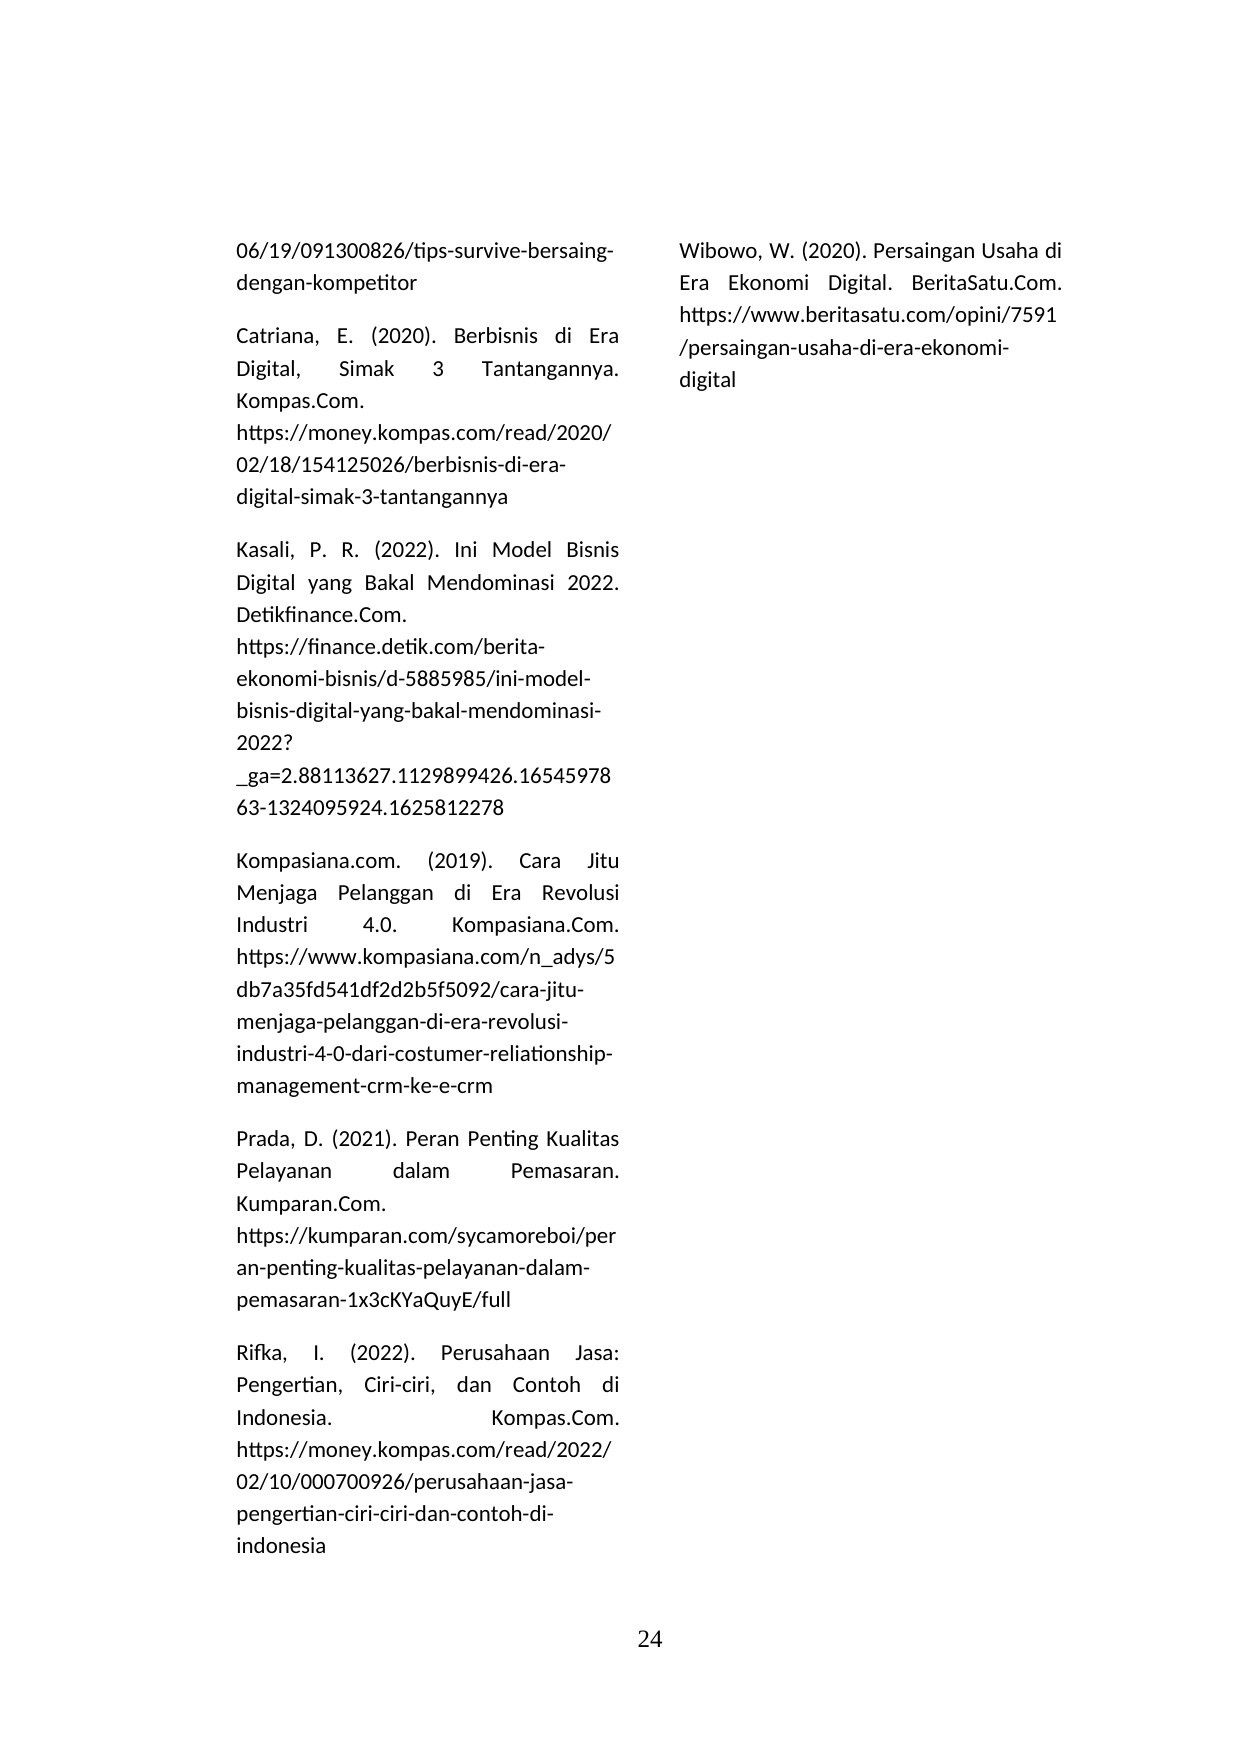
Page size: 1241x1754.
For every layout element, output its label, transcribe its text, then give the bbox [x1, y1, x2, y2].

text Rifka, I. (2022). Perusahaan Jasa: Pengertian, Ciri-ciri, dan Contoh di Indonesia. Kompas.Com. https://money.kompas.com/read/2022/02/10/000700926/perusahaan-jasa-pengertian-ciri-ciri-dan-contoh-di-indonesia [236, 1338, 620, 1559]
text Kompasiana.com. (2019). Cara Jitu Menjaga Pelanggan di Era Revolusi Industri 4.0. Kompasiana.Com. https://www.kompasiana.com/n_adys/5db7a35fd541df2d2b5f5092/cara-jitu-menjaga-pelanggan-di-era-revolusi-industri-4-0-dari-costumer-reliationship-management-crm-ke-e-crm [236, 846, 620, 1099]
text Catriana, E. (2020). Berbisnis di Era Digital, Simak 3 Tantangannya. Kompas.Com. https://money.kompas.com/read/2020/02/18/154125026/berbisnis-di-era-digital-simak-3-tantangannya [236, 321, 620, 510]
text Wibowo, W. (2020). Persaingan Usaha di Era Ekonomi Digital. BeritaSatu.Com. https://www.beritasatu.com/opini/7591/persaingan-usaha-di-era-ekonomi-digital [679, 236, 1063, 393]
text Prada, D. (2021). Peran Penting Kualitas Pelayanan dalam Pemasaran. Kumparan.Com. https://kumparan.com/sycamoreboi/peran-penting-kualitas-pelayanan-dalam-pemasaran-1x3cKYaQuyE/full [236, 1124, 620, 1313]
text Kasali, P. R. (2022). Ini Model Bisnis Digital yang Bakal Mendominasi 2022. Detikfinance.Com. https://finance.detik.com/berita-ekonomi-bisnis/d-5885985/ini-model-bisnis-digital-yang-bakal-mendominasi-2022?_ga=2.88113627.1129899426.1654597863-1324095924.1625812278 [236, 535, 620, 821]
